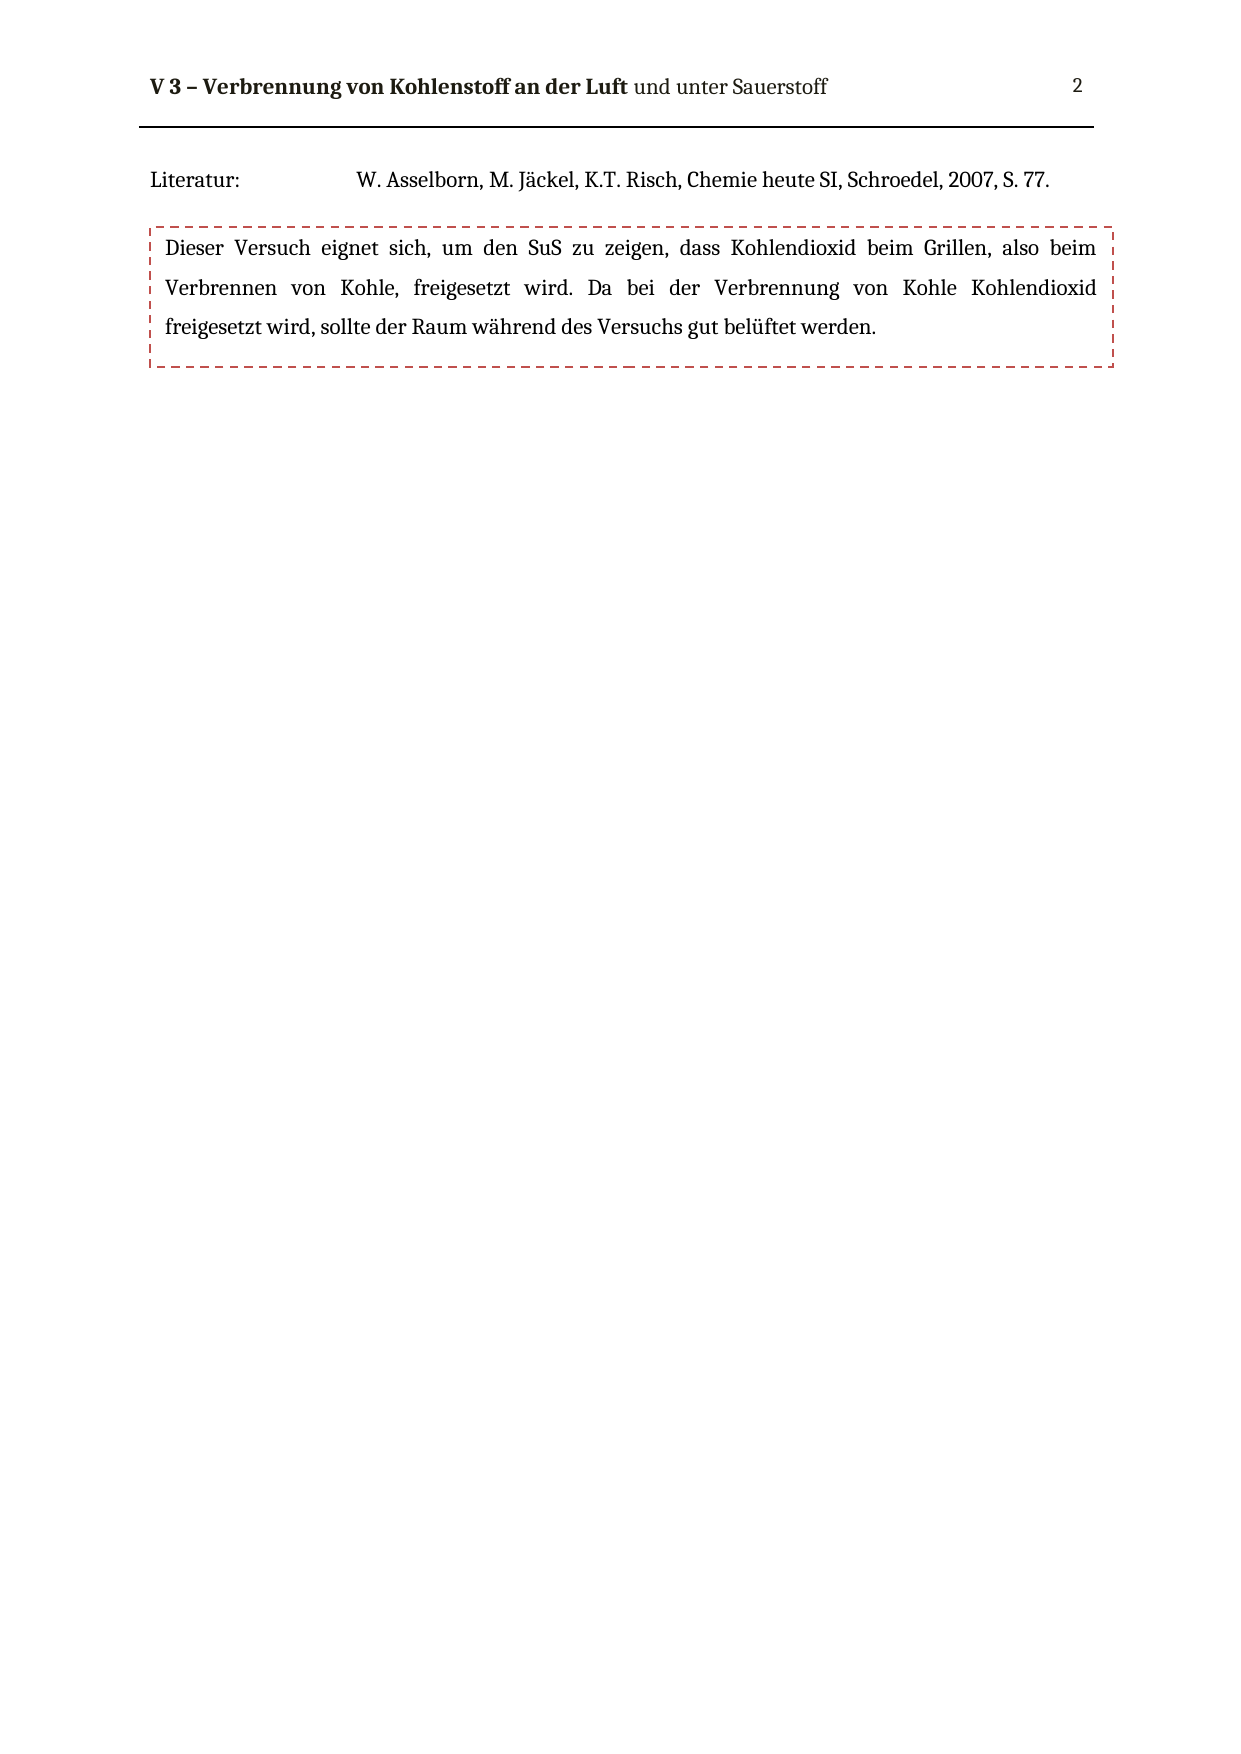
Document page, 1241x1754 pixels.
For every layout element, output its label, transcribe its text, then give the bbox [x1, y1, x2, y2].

text Literatur: W. Asselborn, M. Jäckel, K.T. Risch, Chemie heute SI, Schroedel, 2007, S. 77. [150, 167, 1090, 193]
